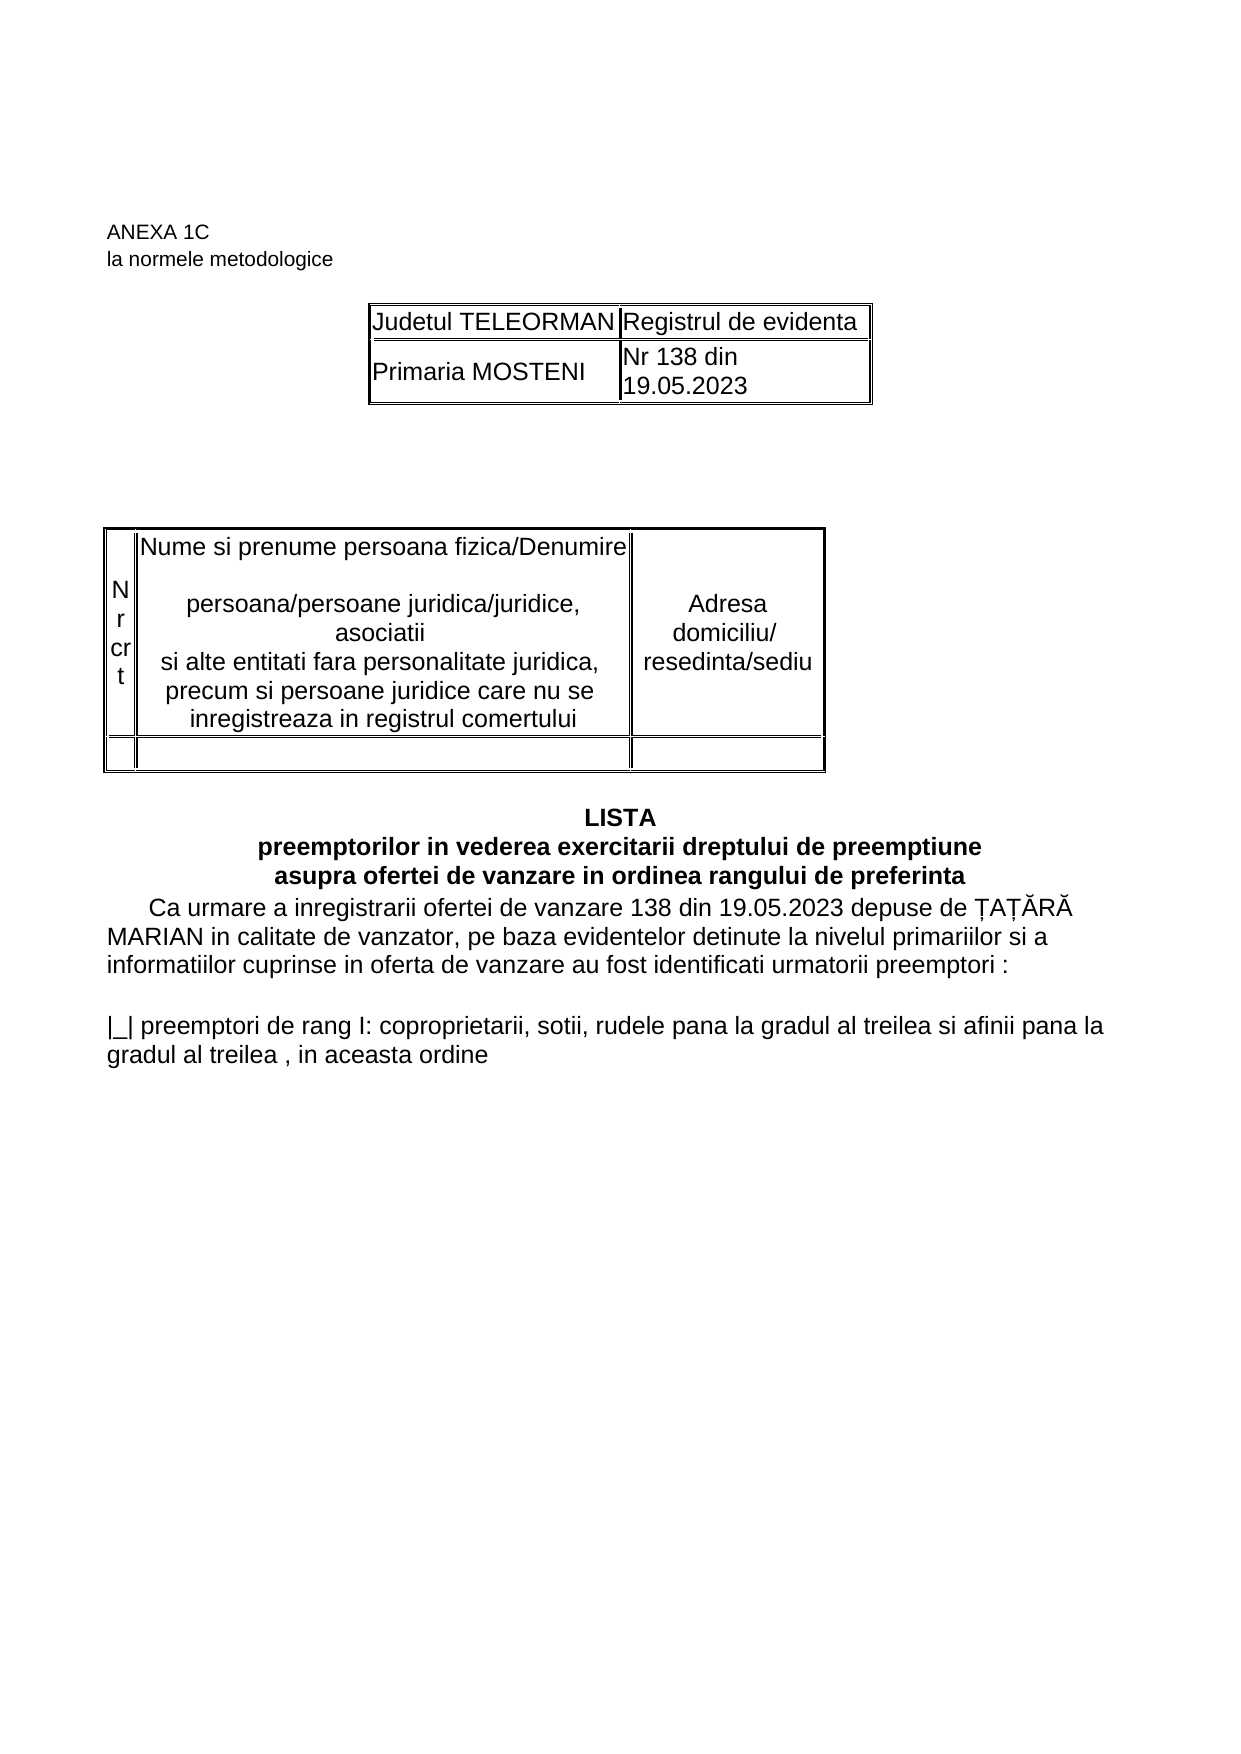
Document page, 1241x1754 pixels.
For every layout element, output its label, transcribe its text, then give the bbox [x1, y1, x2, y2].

table_cell Primaria MOSTENI [370, 338, 620, 401]
table_header |_| preemptori de rang I: coproprietarii, sotii, rudele pana la gradul al treilea si afinii pana la gradul al treilea , in aceasta ordine [105, 981, 1135, 1316]
table_cell Ca urmare a inregistrarii ofertei de vanzare 138 din 19.05.2023 depuse de ȚAȚĂRĂ MARIAN in calitate de vanzator, pe baza evidentelor detinute la nivelul primariilor si a informatiilor cuprinse in oferta de vanzare au fost identificati urmatorii preemptori : [105, 891, 1135, 981]
table_header Judetul TELEORMAN [371, 304, 620, 338]
table_cell Nr 138 din 19.05.2023 [620, 338, 871, 401]
table_header Registrul de evidenta [620, 306, 869, 338]
table_header LISTA preemptorilor in vederea exercitarii dreptului de preemptiune asupra ofertei de vanzare in ordinea rangului de preferinta [105, 773, 1135, 891]
table_header ANEXA 1C la normele metodologice [105, 218, 1135, 274]
